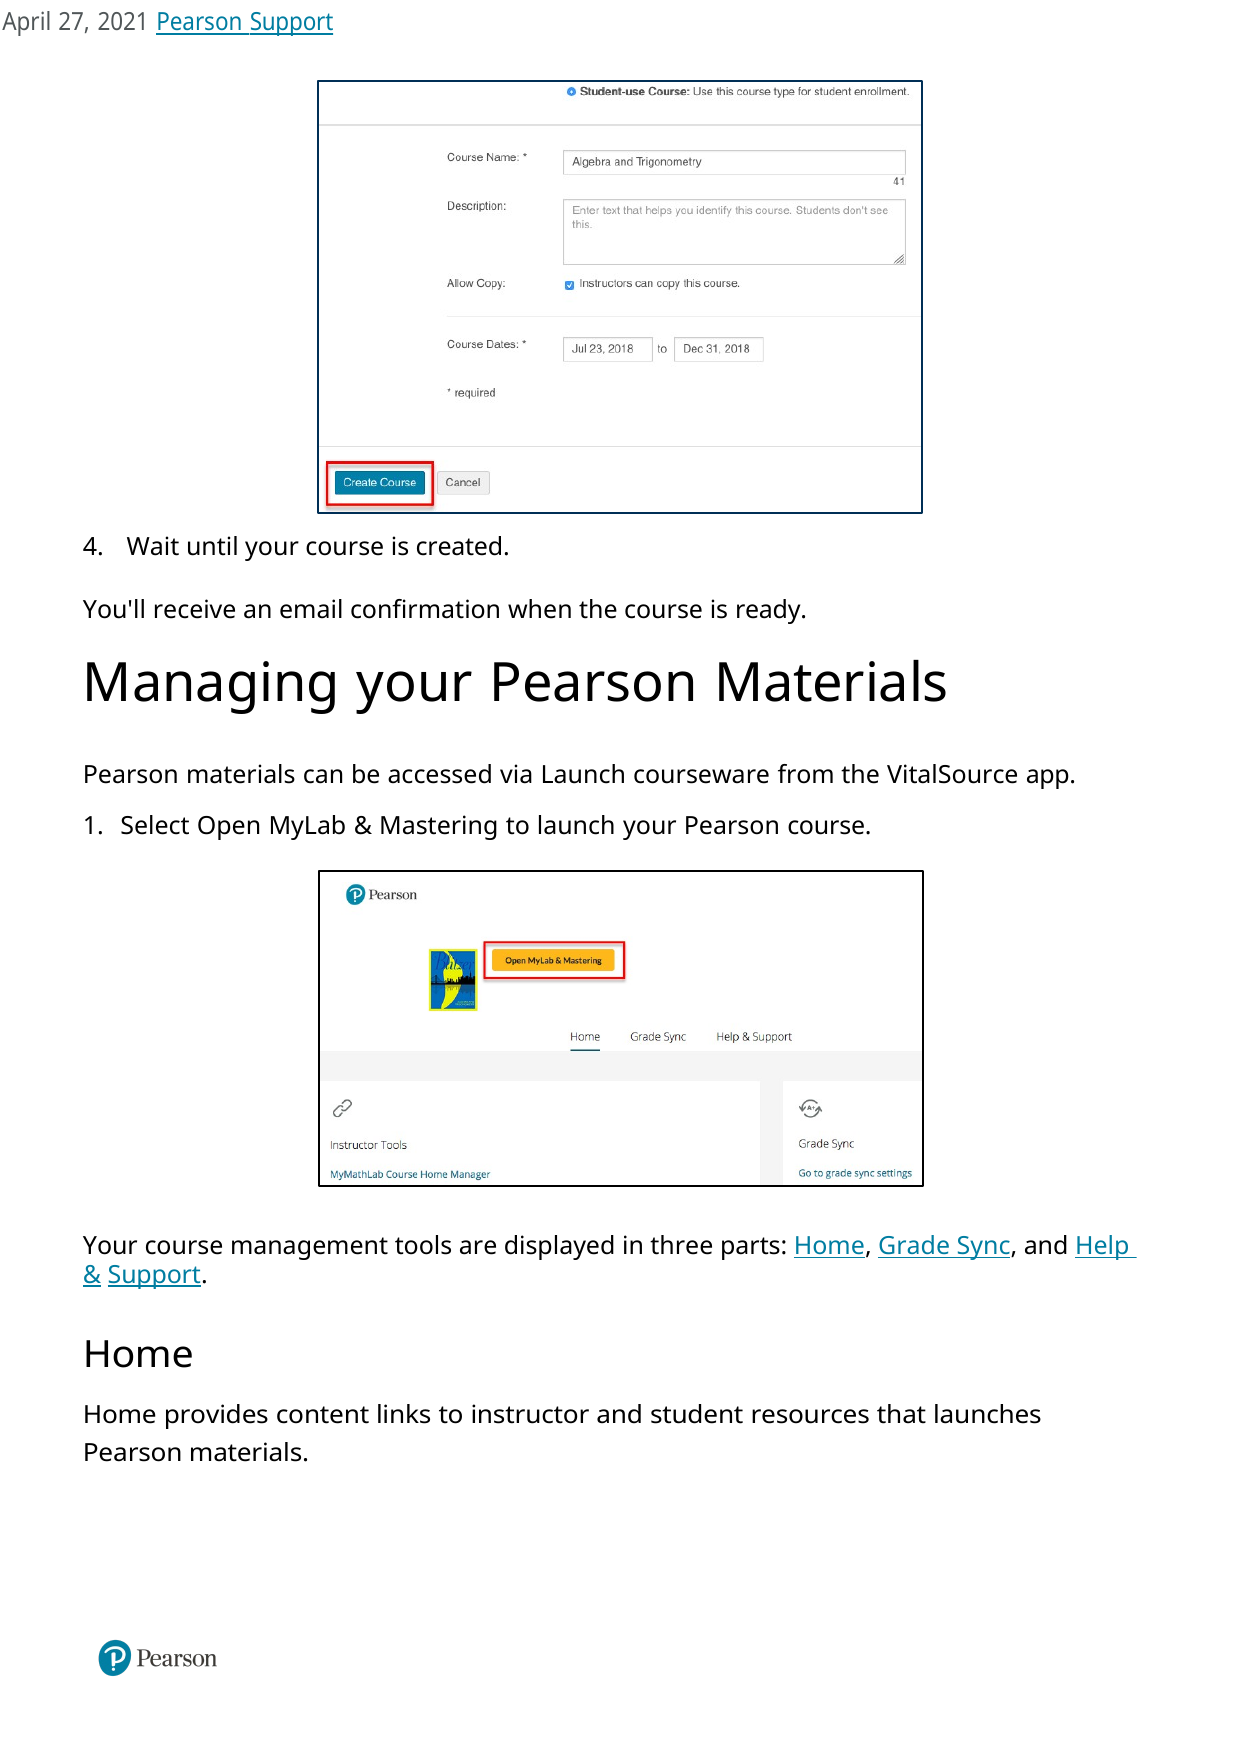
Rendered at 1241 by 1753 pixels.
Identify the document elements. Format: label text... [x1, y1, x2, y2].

list Wait until your course is created. [83, 528, 1167, 562]
text Your course management tools are displayed in three parts: Home, Grade Sync, and Help & Support. [83, 1231, 1140, 1291]
picture [319, 86, 921, 512]
text You'll receive an email confirmation when the course is ready. [83, 591, 1167, 625]
subtitle Home [83, 1328, 1167, 1379]
subtitle Managing your Pearson Materials [83, 644, 1167, 718]
list Select Open MyLab & Mastering to launch your Pearson course. [83, 807, 1167, 842]
text Pearson materials can be accessed via Launch courseware from the VitalSource app. [83, 757, 1167, 791]
text Home provides content links to instructor and student resources that launches Pearson materials. [83, 1396, 1140, 1469]
picture [82, 1623, 233, 1692]
picture [320, 882, 922, 1185]
